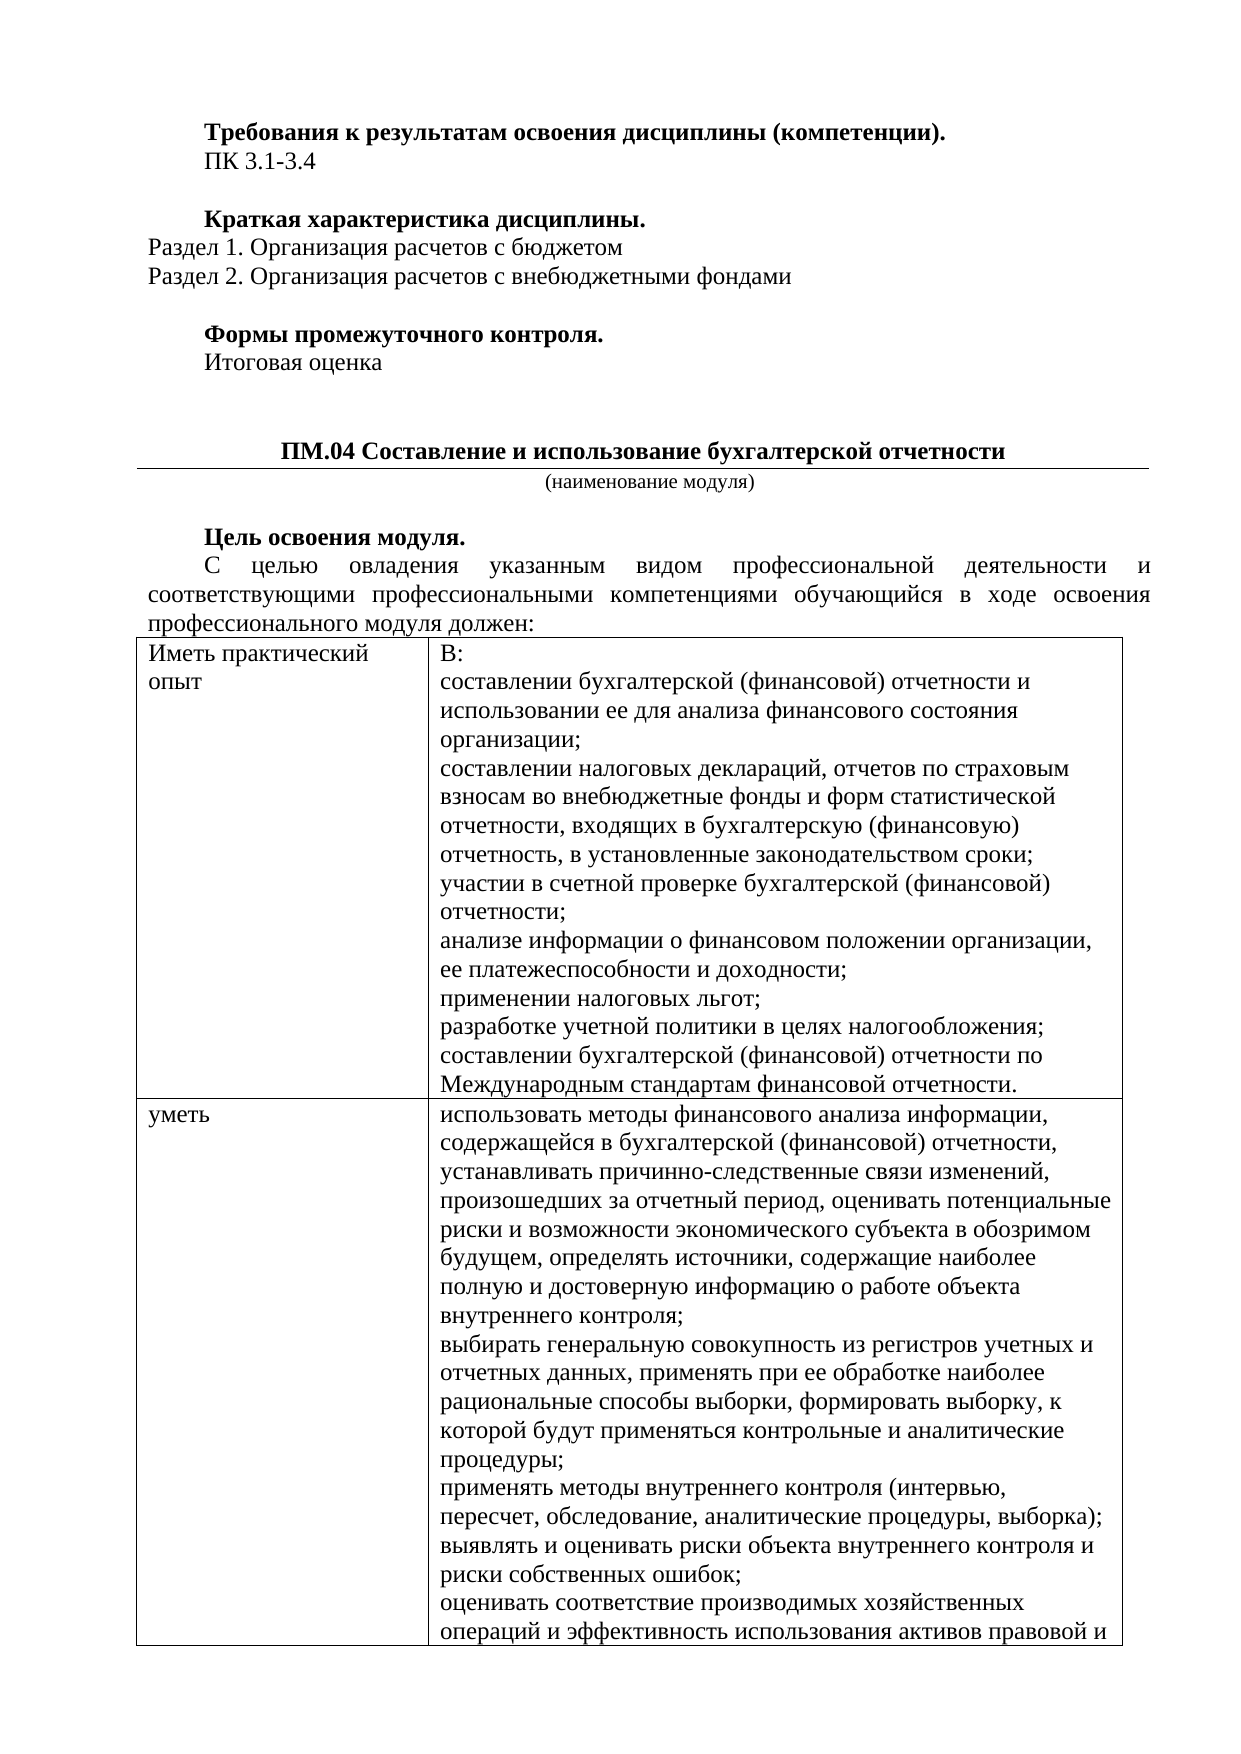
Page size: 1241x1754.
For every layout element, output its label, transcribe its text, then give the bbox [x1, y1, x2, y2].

text (наименование модуля) [148, 469, 1152, 493]
text Краткая характеристика дисциплины. [148, 204, 1152, 232]
text С целью овладения указанным видом профессиональной деятельности и соответствующими профессиональными компетенциями обучающийся в ходе освоения профессионального модуля должен: [148, 550, 1152, 637]
text Раздел 2. Организация расчетов с внебюджетными фондами [148, 261, 1152, 290]
table_header В: составлении бухгалтерской (финансовой) отчетности и использовании ее для анализа финансового состояния организации; составлении налоговых деклараций, отчетов по страховым взносам во внебюджетные фонды и форм статистической отчетности, входящих в бухгалтерскую (финансовую) отчетность, в установленные законодательством сроки; участии в счетной проверке бухгалтерской (финансовой) отчетности; анализе информации о финансовом положении организации, ее платежеспособности и доходности; применении налоговых льгот; разработке учетной политики в целях налогообложения; составлении бухгалтерской (финансовой) отчетности по Международным стандартам финансовой отчетности. [429, 638, 1122, 1098]
text Формы промежуточного контроля. [148, 319, 1152, 347]
table_header ПМ.04 Составление и использование бухгалтерской отчетности [137, 434, 1149, 468]
text ПК 3.1-3.4 [148, 146, 1152, 175]
table_header Иметь практический опыт [137, 638, 428, 1098]
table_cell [429, 1099, 1122, 1645]
table_cell уметь [137, 1099, 428, 1645]
text Итоговая оценка [148, 347, 1152, 376]
text Раздел 1. Организация расчетов с бюджетом [148, 232, 1152, 261]
text Требования к результатам освоения дисциплины (компетенции). [148, 117, 1152, 146]
text Цель освоения модуля. [148, 522, 1152, 550]
